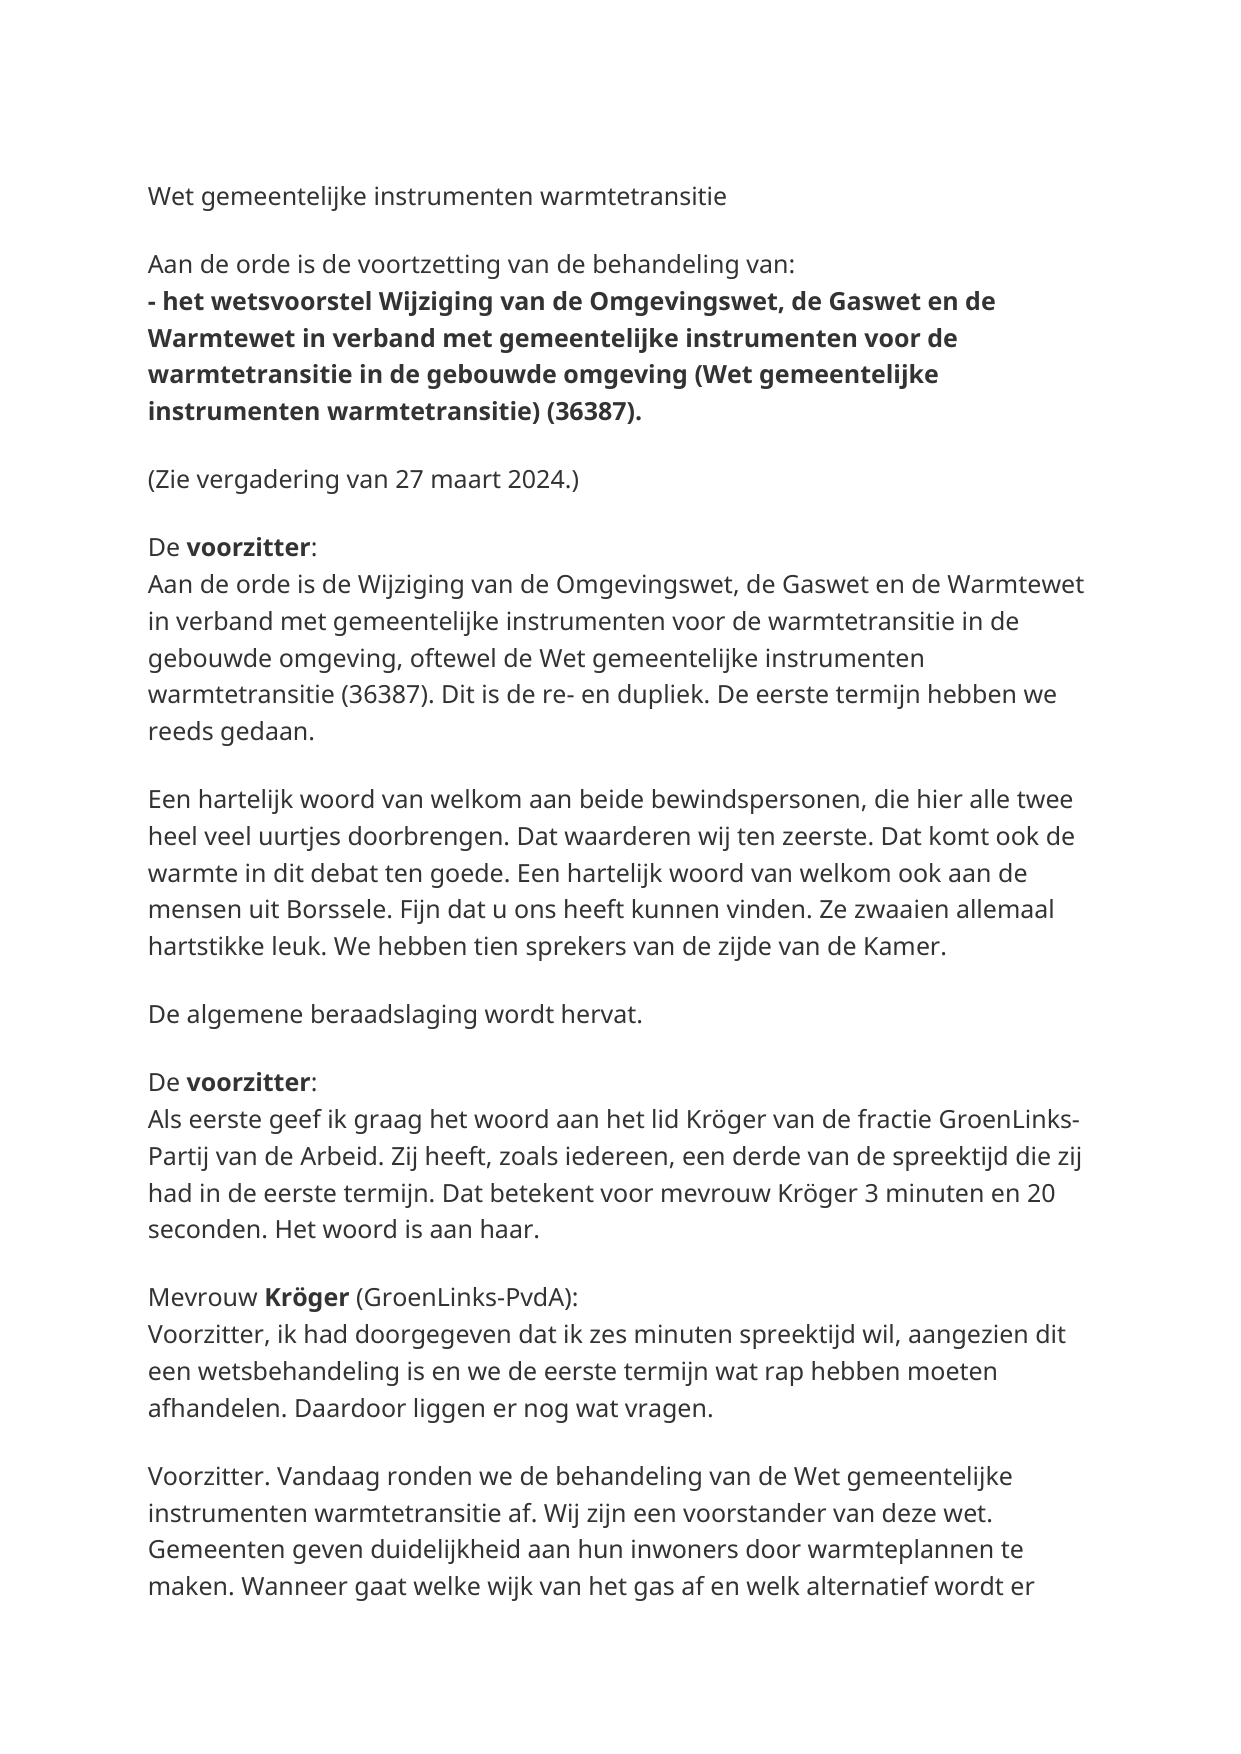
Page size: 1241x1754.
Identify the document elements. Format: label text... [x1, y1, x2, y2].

text De voorzitter: Aan de orde is de Wijziging van de Omgevingswet, de Gaswet en de Warmtewet in verband met gemeentelijke instrumenten voor de warmtetransitie in de gebouwde omgeving, oftewel de Wet gemeentelijke instrumenten warmtetransitie (36387). Dit is de re- en dupliek. De eerste termijn hebben we reeds gedaan. [148, 530, 1093, 748]
text De algemene beraadslaging wordt hervat. [148, 997, 1093, 1031]
text (Zie vergadering van 27 maart 2024.) [148, 462, 1093, 496]
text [148, 1458, 1093, 1603]
text Een hartelijk woord van welkom aan beide bewindspersonen, die hier alle twee heel veel uurtjes doorbrengen. Dat waarderen wij ten zeerste. Dat komt ook de warmte in dit debat ten goede. Een hartelijk woord van welkom ook aan de mensen uit Borssele. Fijn dat u ons heeft kunnen vinden. Ze zwaaien allemaal hartstikke leuk. We hebben tien sprekers van de zijde van de Kamer. [148, 782, 1093, 963]
text Wet gemeentelijke instrumenten warmtetransitie [148, 179, 1093, 213]
text De voorzitter: Als eerste geef ik graag het woord aan het lid Kröger van de fractie GroenLinks-Partij van de Arbeid. Zij heeft, zoals iedereen, een derde van de spreektijd die zij had in de eerste termijn. Dat betekent voor mevrouw Kröger 3 minuten en 20 seconden. Het woord is aan haar. [148, 1065, 1093, 1246]
text Aan de orde is de voortzetting van de behandeling van: - het wetsvoorstel Wijziging van de Omgevingswet, de Gaswet en de Warmtewet in verband met gemeentelijke instrumenten voor de warmtetransitie in de gebouwde omgeving (Wet gemeentelijke instrumenten warmtetransitie) (36387). [148, 247, 1093, 428]
text Mevrouw Kröger (GroenLinks-PvdA): Voorzitter, ik had doorgegeven dat ik zes minuten spreektijd wil, aangezien dit een wetsbehandeling is en we de eerste termijn wat rap hebben moeten afhandelen. Daardoor liggen er nog wat vragen. [148, 1280, 1093, 1424]
